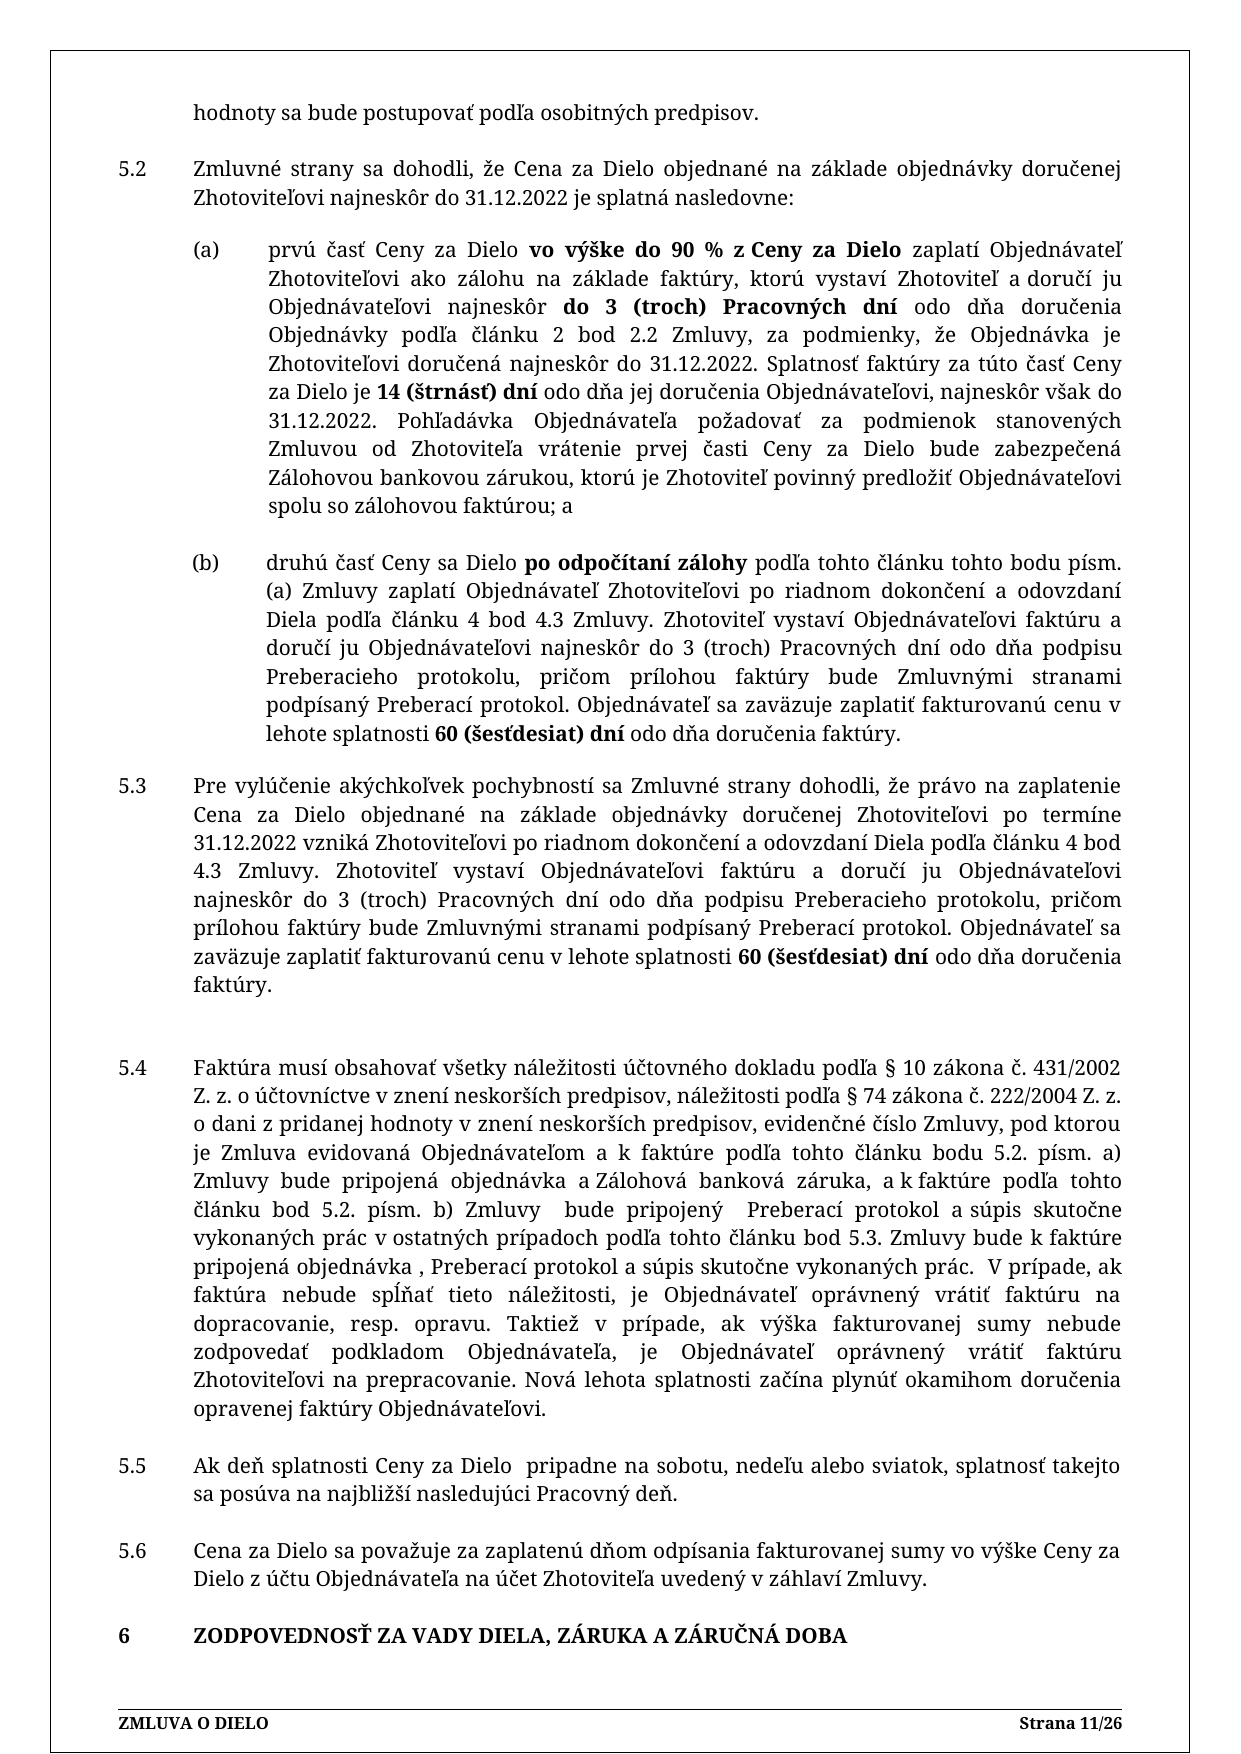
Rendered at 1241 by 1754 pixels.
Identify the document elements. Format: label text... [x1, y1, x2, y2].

list Faktúra musí obsahovať všetky náležitosti účtovného dokladu podľa § 10 zákona č. 431/2002 Z. z. o účtovníctve v znení neskorších predpisov, náležitosti podľa § 74 zákona č. 222/2004 Z. z. o dani z pridanej hodnoty v znení neskorších predpisov, evidenčné číslo Zmluvy, pod ktorou je Zmluva evidovaná Objednávateľom a k faktúre podľa tohto článku bodu 5.2. písm. a) Zmluvy bude pripojená objednávka a Zálohová banková záruka, a k faktúre podľa tohto článku bod 5.2. písm. b) Zmluvy bude pripojený Preberací protokol a súpis skutočne vykonaných prác v ostatných prípadoch podľa tohto článku bod 5.3. Zmluvy bude k faktúre pripojená objednávka , Preberací protokol a súpis skutočne vykonaných prác. V prípade, ak faktúra nebude spĺňať tieto náležitosti, je Objednávateľ oprávnený vrátiť faktúru na dopracovanie, resp. opravu. Taktiež v prípade, ak výška fakturovanej sumy nebude zodpovedať podkladom Objednávateľa, je Objednávateľ oprávnený vrátiť faktúru Zhotoviteľovi na prepracovanie. Nová lehota splatnosti začína plynúť okamihom doručenia opravenej faktúry Objednávateľovi. [118, 1053, 1122, 1422]
list Ak deň splatnosti Ceny za Dielo pripadne na sobotu, nedeľu alebo sviatok, splatnosť takejto sa posúva na najbližší nasledujúci Pracovný deň. [118, 1451, 1122, 1508]
list prvú časť Ceny za Dielo vo výške do 90 % z Ceny za Dielo zaplatí Objednávateľ Zhotoviteľovi ako zálohu na základe faktúry, ktorú vystaví Zhotoviteľ a doručí ju Objednávateľovi najneskôr do 3 (troch) Pracovných dní odo dňa doručenia Objednávky podľa článku 2 bod 2.2 Zmluvy, za podmienky, že Objednávka je Zhotoviteľovi doručená najneskôr do 31.12.2022. Splatnosť faktúry za túto časť Ceny za Dielo je 14 (štrnásť) dní odo dňa jej doručenia Objednávateľovi, najneskôr však do 31.12.2022. Pohľadávka Objednávateľa požadovať za podmienok stanovených Zmluvou od Zhotoviteľa vrátenie prvej časti Ceny za Dielo bude zabezpečená Zálohovou bankovou zárukou, ktorú je Zhotoviteľ povinný predložiť Objednávateľovi spolu so zálohovou faktúrou; a [193, 235, 1122, 520]
list Cena za Dielo sa považuje za zaplatenú dňom odpísania fakturovanej sumy vo výške Ceny za Dielo z účtu Objednávateľa na účet Zhotoviteľa uvedený v záhlaví Zmluvy. [118, 1536, 1122, 1593]
list Pre vylúčenie akýchkoľvek pochybností sa Zmluvné strany dohodli, že právo na zaplatenie Cena za Dielo objednané na základe objednávky doručenej Zhotoviteľovi po termíne 31.12.2022 vzniká Zhotoviteľovi po riadnom dokončení a odovzdaní Diela podľa článku 4 bod 4.3 Zmluvy. Zhotoviteľ vystaví Objednávateľovi faktúru a doručí ju Objednávateľovi najneskôr do 3 (troch) Pracovných dní odo dňa podpisu Preberacieho protokolu, pričom prílohou faktúry bude Zmluvnými stranami podpísaný Preberací protokol. Objednávateľ sa zaväzuje zaplatiť fakturovanú cenu v lehote splatnosti 60 (šesťdesiat) dní odo dňa doručenia faktúry. [118, 771, 1122, 999]
list Zmluvné strany sa dohodli, že Cena za Dielo objednané na základe objednávky doručenej Zhotoviteľovi najneskôr do 31.12.2022 je splatná nasledovne: [118, 154, 1122, 211]
list druhú časť Ceny sa Dielo po odpočítaní zálohy podľa tohto článku tohto bodu písm. (a) Zmluvy zaplatí Objednávateľ Zhotoviteľovi po riadnom dokončení a odovzdaní Diela podľa článku 4 bod 4.3 Zmluvy. Zhotoviteľ vystaví Objednávateľovi faktúru a doručí ju Objednávateľovi najneskôr do 3 (troch) Pracovných dní odo dňa podpisu Preberacieho protokolu, pričom prílohou faktúry bude Zmluvnými stranami podpísaný Preberací protokol. Objednávateľ sa zaväzuje zaplatiť fakturovanú cenu v lehote splatnosti 60 (šesťdesiat) dní odo dňa doručenia faktúry. [192, 548, 1122, 747]
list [118, 98, 1122, 126]
list ZODPOVEDNOSŤ ZA VADY DIELA, ZÁRUKA A ZÁRUČNÁ DOBA [103, 1621, 1122, 1650]
